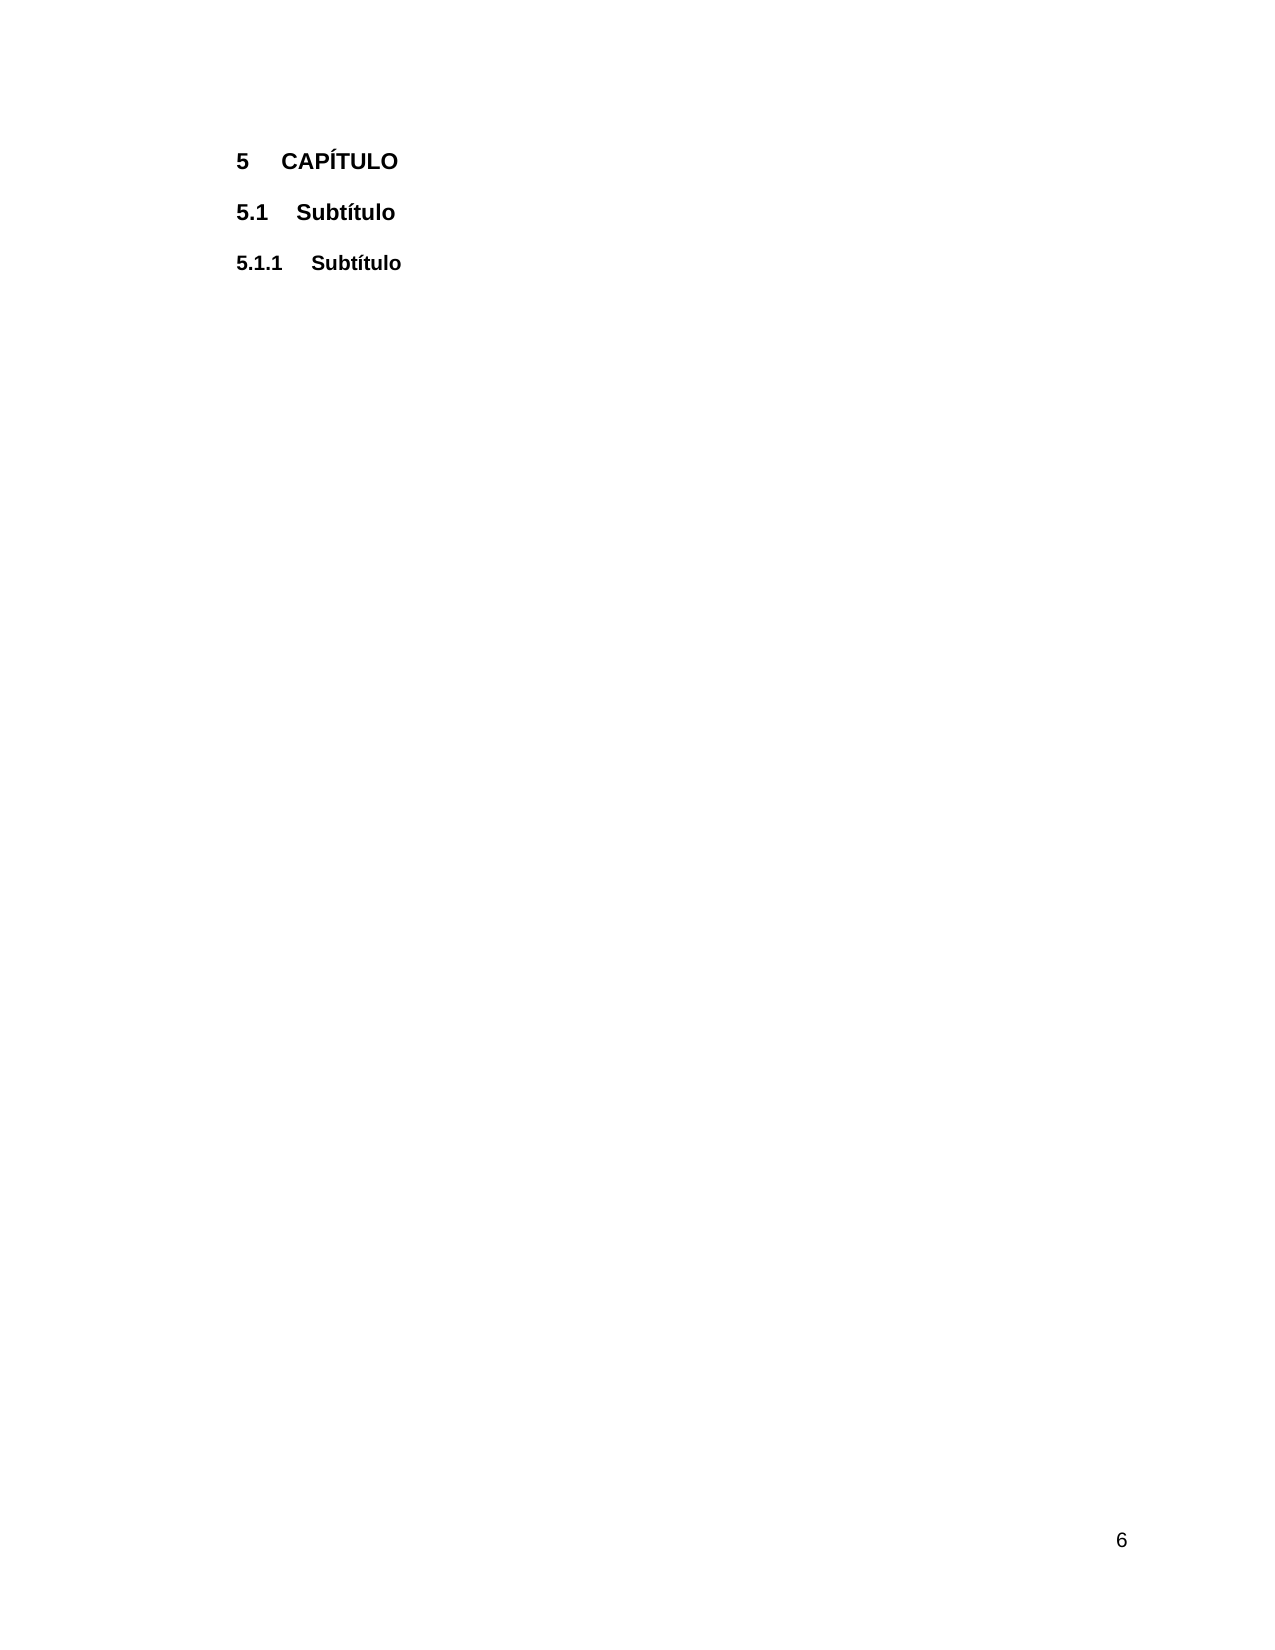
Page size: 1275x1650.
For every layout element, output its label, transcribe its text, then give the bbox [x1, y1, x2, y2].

subtitle CAPÍTULO [236, 148, 1127, 174]
subtitle Subtítulo [236, 250, 1127, 274]
subtitle Subtítulo [236, 199, 1127, 225]
